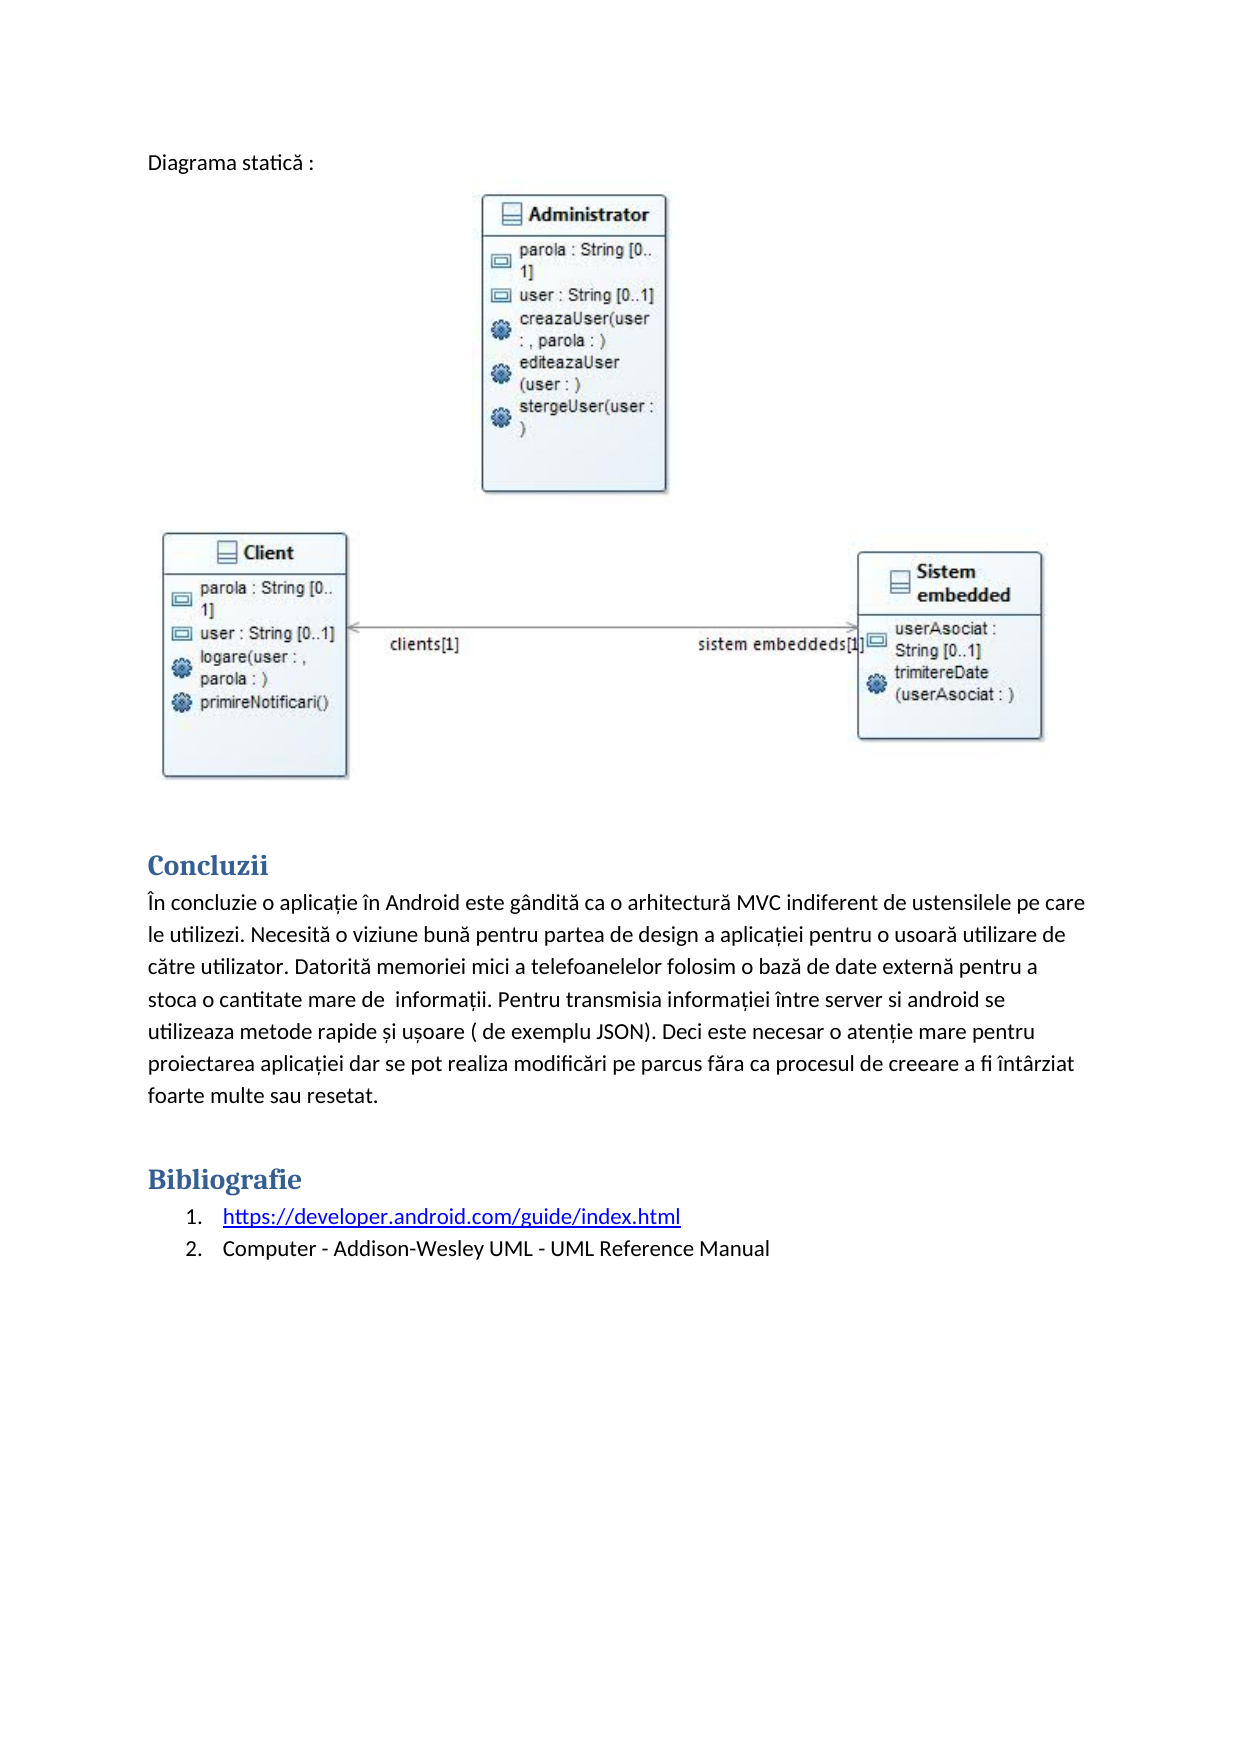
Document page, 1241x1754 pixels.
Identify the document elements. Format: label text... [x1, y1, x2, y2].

list https://developer.android.com/guide/index.html [185, 1202, 1093, 1230]
text În concluzie o aplicație în Android este gândită ca o arhitectură MVC indiferent de ustensilele pe care le utilizezi. Necesită o viziune bună pentru partea de design a aplicației pentru o usoară utilizare de către utilizator. Datorită memoriei mici a telefoanelelor folosim o bază de date externă pentru a stoca o cantitate mare de informații. Pentru transmisia informației între server si android se utilizeaza metode rapide și ușoare ( de exemplu JSON). Deci este necesar o atenție mare pentru proiectarea aplicației dar se pot realiza modificări pe parcus făra ca procesul de creeare a fi întârziat foarte multe sau resetat. [148, 888, 1093, 1109]
subtitle Bibliografie [148, 1163, 1093, 1197]
subtitle Concluzii [148, 849, 1093, 883]
list Computer - Addison-Wesley UML - UML Reference Manual [185, 1234, 1093, 1262]
picture [147, 179, 1060, 796]
